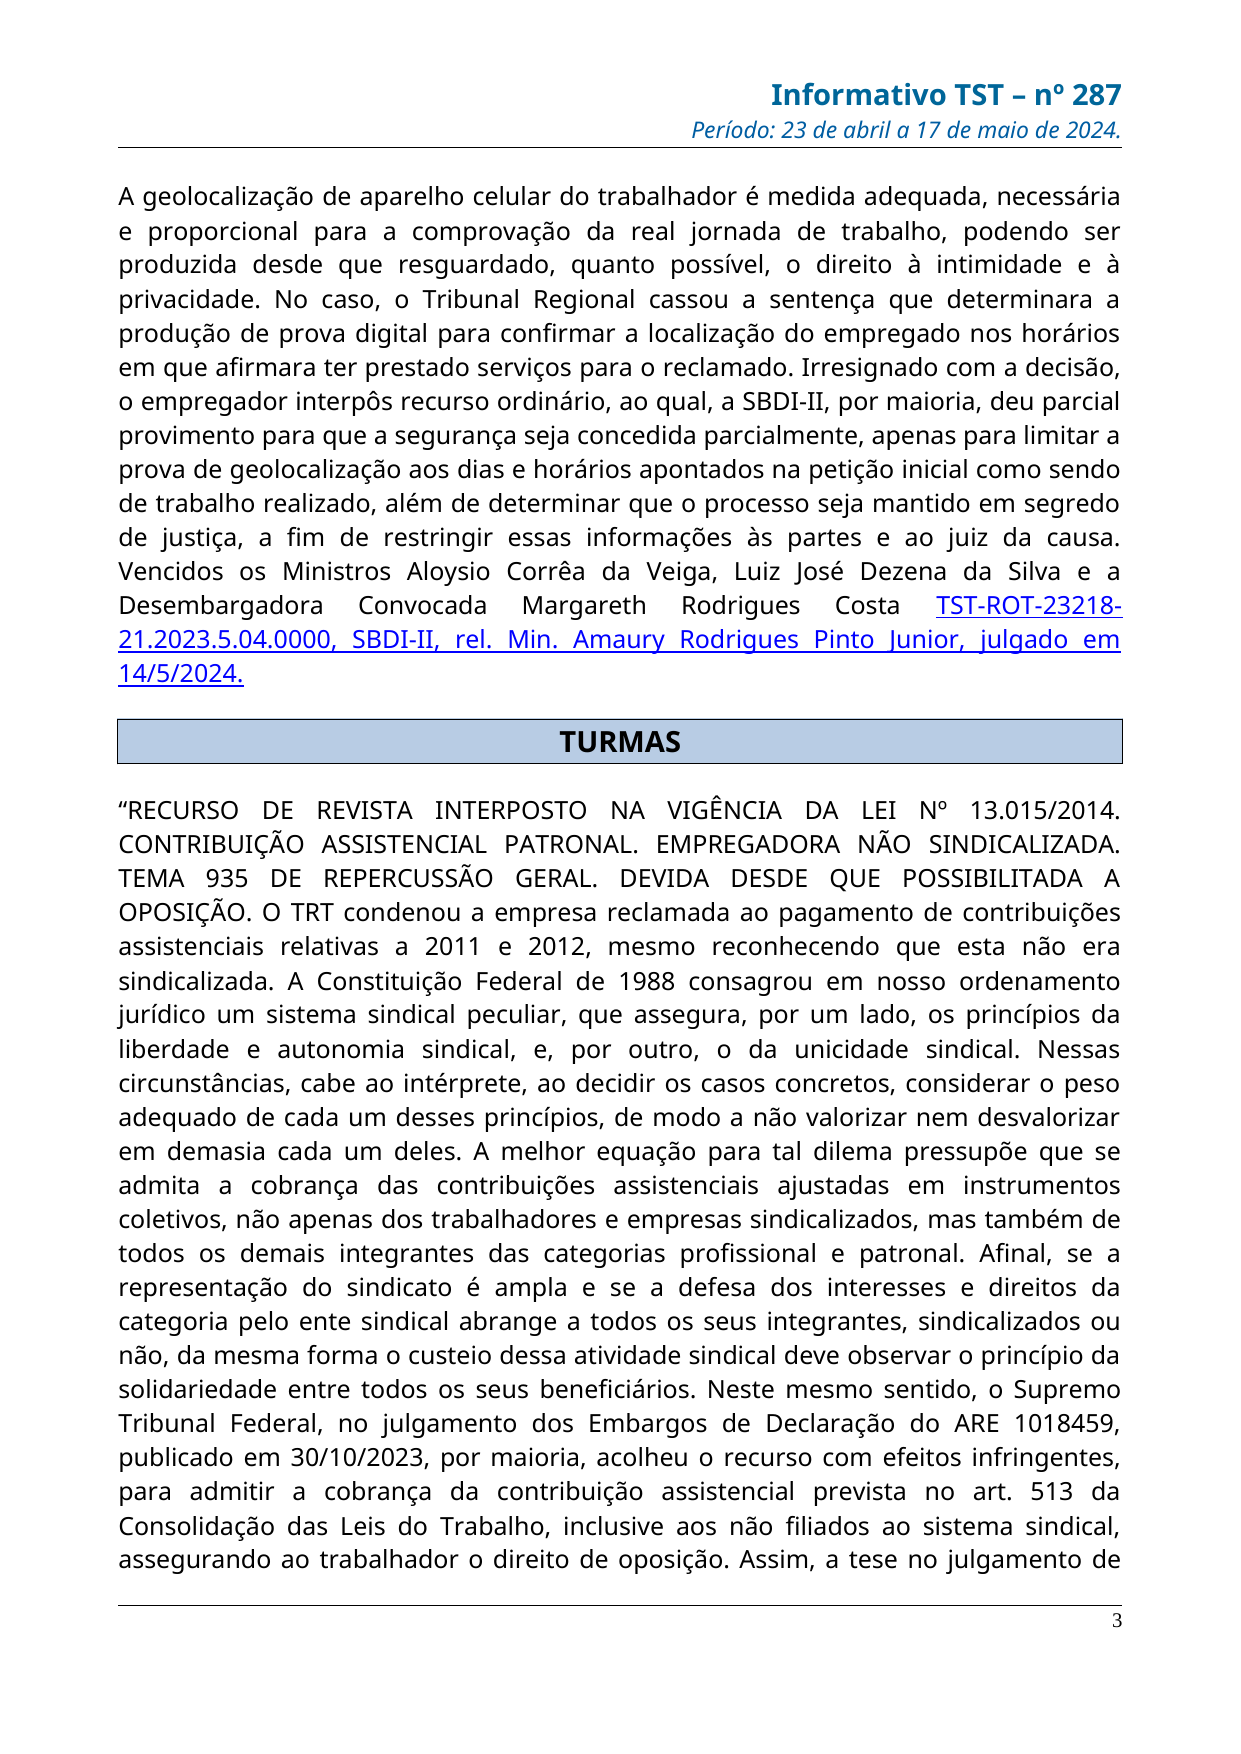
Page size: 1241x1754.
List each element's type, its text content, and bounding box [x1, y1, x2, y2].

text A geolocalização de aparelho celular do trabalhador é medida adequada, necessária e proporcional para a comprovação da real jornada de trabalho, podendo ser produzida desde que resguardado, quanto possível, o direito à intimidade e à privacidade. No caso, o Tribunal Regional cassou a sentença que determinara a produção de prova digital para confirmar a localização do empregado nos horários em que afirmara ter prestado serviços para o reclamado. Irresignado com a decisão, o empregador interpôs recurso ordinário, ao qual, a SBDI-II, por maioria, deu parcial provimento para que a segurança seja concedida parcialmente, apenas para limitar a prova de geolocalização aos dias e horários apontados na petição inicial como sendo de trabalho realizado, além de determinar que o processo seja mantido em segredo de justiça, a fim de restringir essas informações às partes e ao juiz da causa. Vencidos os Ministros Aloysio Corrêa da Veiga, Luiz José Dezena da Silva e a Desembargadora Convocada Margareth Rodrigues Costa TST-ROT-23218-21.2023.5.04.0000, SBDI-II, rel. Min. Amaury Rodrigues Pinto Junior, julgado em 14/5/2024. [118, 179, 1122, 690]
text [118, 793, 1122, 1576]
text TURMAS [118, 720, 1122, 763]
